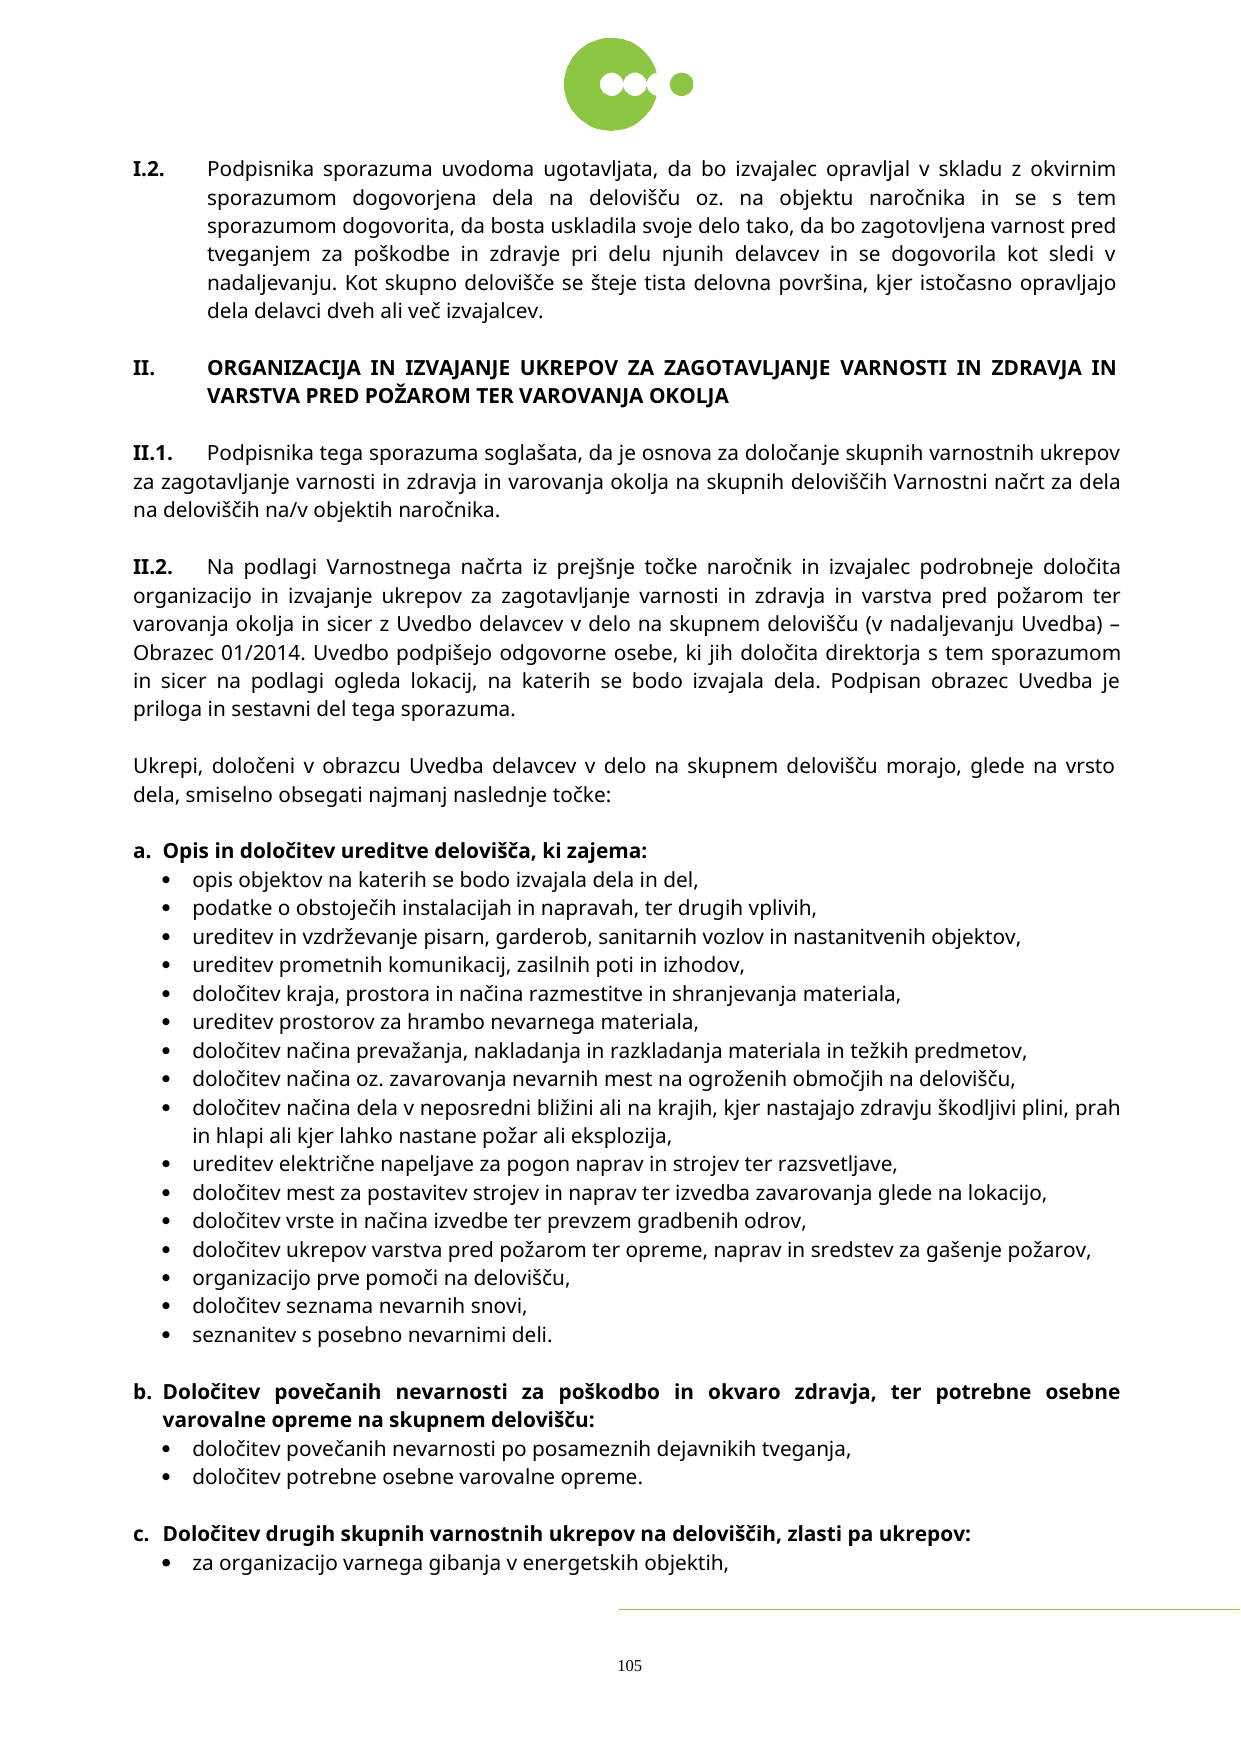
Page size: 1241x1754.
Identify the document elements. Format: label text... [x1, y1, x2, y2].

text II.2. Na podlagi Varnostnega načrta iz prejšnje točke naročnik in izvajalec podrobneje določita organizacijo in izvajanje ukrepov za zagotavljanje varnosti in zdravja in varstva pred požarom ter varovanja okolja in sicer z Uvedbo delavcev v delo na skupnem delovišču (v nadaljevanju Uvedba) – Obrazec 01/2014. Uvedbo podpišejo odgovorne osebe, ki jih določita direktorja s tem sporazumom in sicer na podlagi ogleda lokacij, na katerih se bodo izvajala dela. Podpisan obrazec Uvedba je priloga in sestavni del tega sporazuma. [133, 552, 1122, 723]
list določitev načina dela v neposredni bližini ali na krajih, kjer nastajajo zdravju škodljivi plini, prah in hlapi ali kjer lahko nastane požar ali eksplozija, [162, 1093, 1122, 1149]
list Določitev povečanih nevarnosti za poškodbo in okvaro zdravja, ter potrebne osebne varovalne opreme na skupnem delovišču: [133, 1377, 1122, 1434]
list opis objektov na katerih se bodo izvajala dela in del, [162, 865, 1122, 893]
list določitev načina oz. zavarovanja nevarnih mest na ogroženih območjih na delovišču, [162, 1064, 1122, 1093]
list organizacijo prve pomoči na delovišču, [162, 1263, 1122, 1292]
list Določitev drugih skupnih varnostnih ukrepov na deloviščih, zlasti pa ukrepov: [133, 1519, 1122, 1548]
list določitev povečanih nevarnosti po posameznih dejavnikih tveganja, [162, 1434, 1122, 1462]
list določitev kraja, prostora in načina razmestitve in shranjevanja materiala, [162, 979, 1122, 1007]
list ureditev električne napeljave za pogon naprav in strojev ter razsvetljave, [162, 1149, 1122, 1178]
list ORGANIZACIJA IN IZVAJANJE UKREPOV ZA ZAGOTAVLJANJE VARNOSTI IN ZDRAVJA IN VARSTVA PRED POŽAROM TER VAROVANJA OKOLJA [133, 353, 1117, 410]
list določitev načina prevažanja, nakladanja in razkladanja materiala in težkih predmetov, [162, 1036, 1122, 1064]
list določitev vrste in načina izvedbe ter prevzem gradbenih odrov, [162, 1206, 1122, 1235]
list ureditev in vzdrževanje pisarn, garderob, sanitarnih vozlov in nastanitvenih objektov, [162, 922, 1122, 950]
list določitev mest za postavitev strojev in naprav ter izvedba zavarovanja glede na lokacijo, [162, 1178, 1122, 1206]
list določitev potrebne osebne varovalne opreme. [162, 1462, 1122, 1491]
list za organizacijo varnega gibanja v energetskih objektih, [162, 1548, 1122, 1576]
text II.1. Podpisnika tega sporazuma soglašata, da je osnova za določanje skupnih varnostnih ukrepov za zagotavljanje varnosti in zdravja in varovanja okolja na skupnih deloviščih Varnostni načrt za dela na deloviščih na/v objektih naročnika. [133, 438, 1122, 524]
list seznanitev s posebno nevarnimi deli. [162, 1320, 1122, 1348]
list ureditev prometnih komunikacij, zasilnih poti in izhodov, [162, 950, 1122, 979]
list določitev seznama nevarnih snovi, [162, 1292, 1122, 1320]
list ureditev prostorov za hrambo nevarnega materiala, [162, 1007, 1122, 1036]
text I.2. Podpisnika sporazuma uvodoma ugotavljata, da bo izvajalec opravljal v skladu z okvirnim sporazumom dogovorjena dela na delovišču oz. na objektu naročnika in se s tem sporazumom dogovorita, da bosta uskladila svoje delo tako, da bo zagotovljena varnost pred tveganjem za poškodbe in zdravje pri delu njunih delavcev in se dogovorila kot sledi v nadaljevanju. Kot skupno delovišče se šteje tista delovna površina, kjer istočasno opravljajo dela delavci dveh ali več izvajalcev. [133, 154, 1117, 325]
list Opis in določitev ureditve delovišča, ki zajema: [133, 837, 1122, 865]
list določitev ukrepov varstva pred požarom ter opreme, naprav in sredstev za gašenje požarov, [162, 1235, 1122, 1263]
text Ukrepi, določeni v obrazcu Uvedba delavcev v delo na skupnem delovišču morajo, glede na vrsto dela, smiselno obsegati najmanj naslednje točke: [133, 751, 1117, 808]
list podatke o obstoječih instalacijah in napravah, ter drugih vplivih, [162, 893, 1122, 922]
